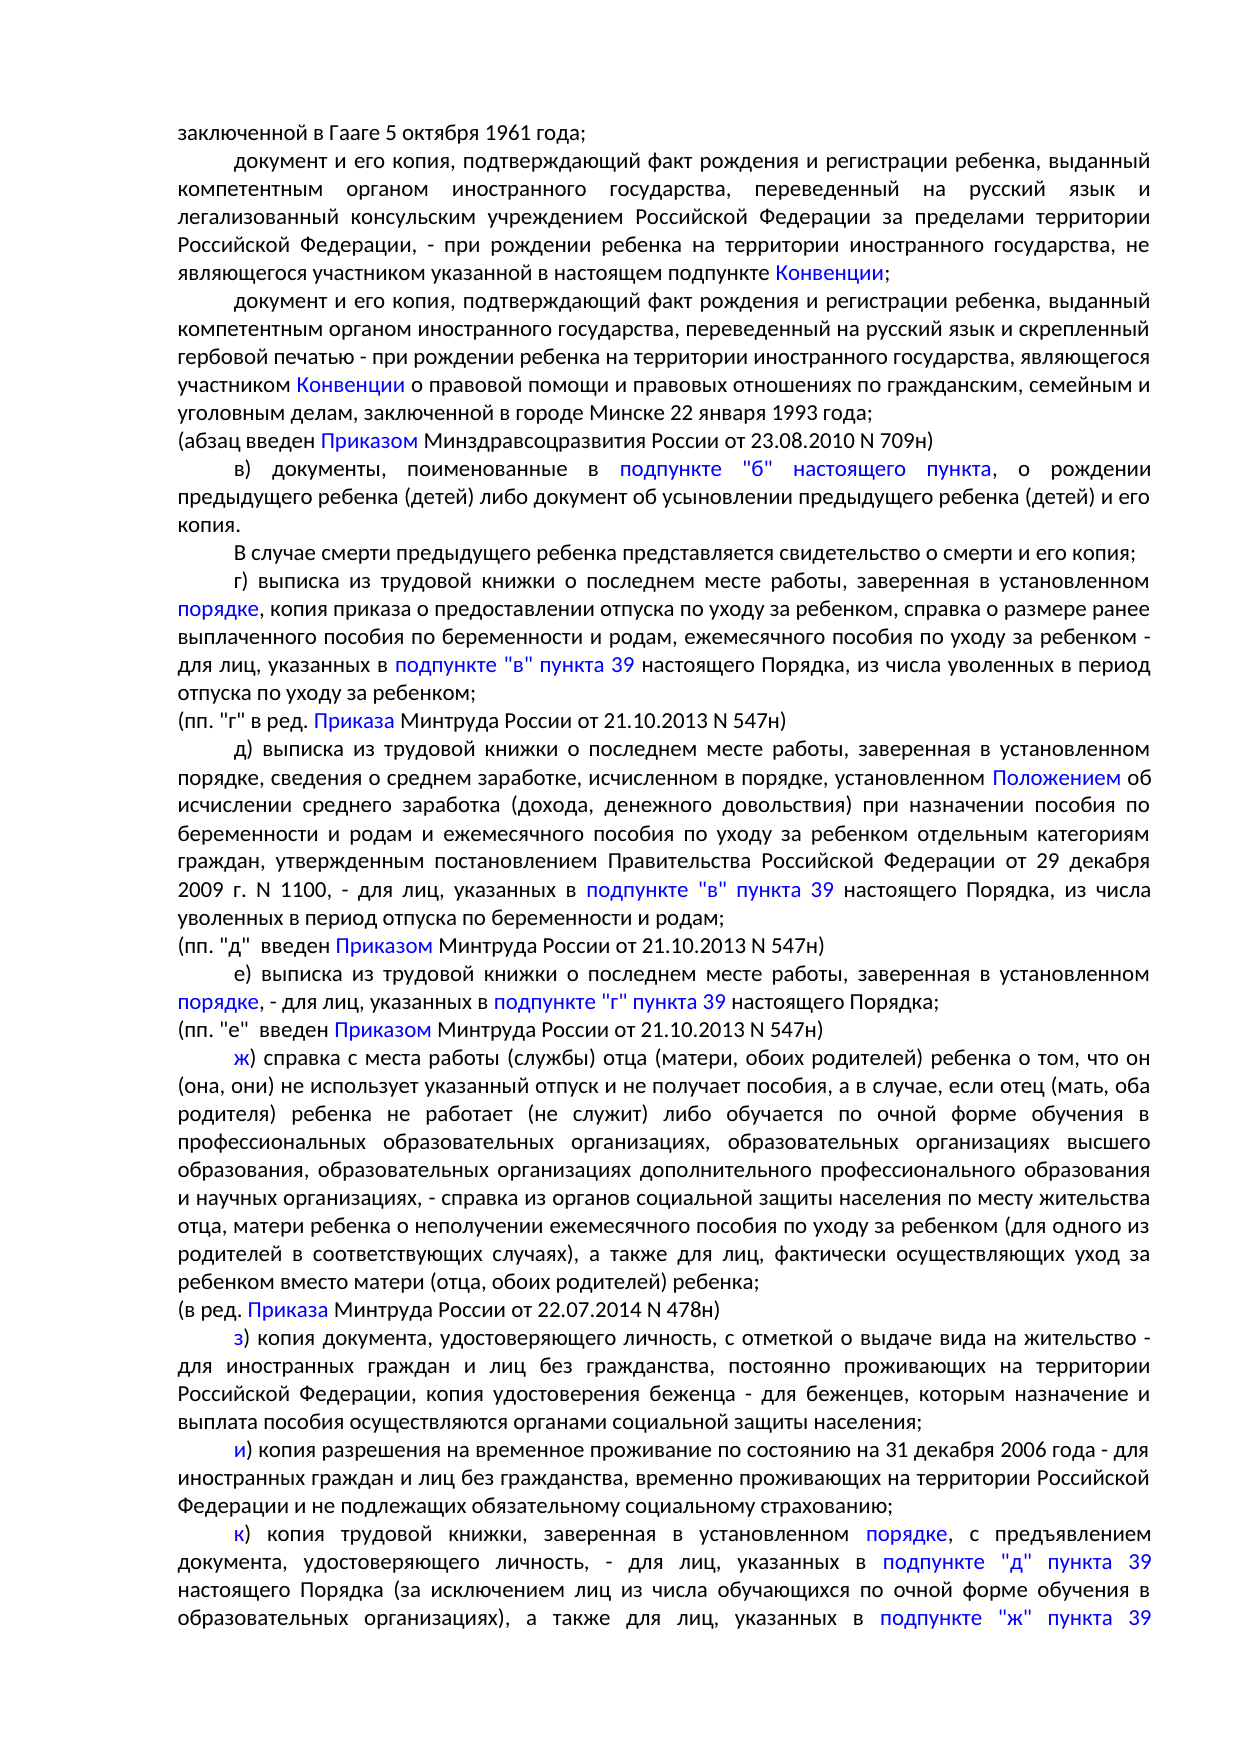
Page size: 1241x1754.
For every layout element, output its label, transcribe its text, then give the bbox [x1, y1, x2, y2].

text з) копия документа, удостоверяющего личность, с отметкой о выдаче вида на жительство - для иностранных граждан и лиц без гражданства, постоянно проживающих на территории Российской Федерации, копия удостоверения беженца - для беженцев, которым назначение и выплата пособия осуществляются органами социальной защиты населения; [177, 1323, 1152, 1435]
text и) копия разрешения на временное проживание по состоянию на 31 декабря 2006 года - для иностранных граждан и лиц без гражданства, временно проживающих на территории Российской Федерации и не подлежащих обязательному социальному страхованию; [177, 1435, 1152, 1519]
text г) выписка из трудовой книжки о последнем месте работы, заверенная в установленном порядке, копия приказа о предоставлении отпуска по уходу за ребенком, справка о размере ранее выплаченного пособия по беременности и родам, ежемесячного пособия по уходу за ребенком - для лиц, указанных в подпункте "в" пункта 39 настоящего Порядка, из числа уволенных в период отпуска по уходу за ребенком; [177, 566, 1152, 707]
text документ и его копия, подтверждающий факт рождения и регистрации ребенка, выданный компетентным органом иностранного государства, переведенный на русский язык и легализованный консульским учреждением Российской Федерации за пределами территории Российской Федерации, - при рождении ребенка на территории иностранного государства, не являющегося участником указанной в настоящем подпункте Конвенции; [177, 146, 1152, 286]
text (пп. "д" введен Приказом Минтруда России от 21.10.2013 N 547н) [177, 931, 1152, 959]
text в) документы, поименованные в подпункте "б" настоящего пункта, о рождении предыдущего ребенка (детей) либо документ об усыновлении предыдущего ребенка (детей) и его копия. [177, 454, 1152, 538]
text е) выписка из трудовой книжки о последнем месте работы, заверенная в установленном порядке, - для лиц, указанных в подпункте "г" пункта 39 настоящего Порядка; [177, 959, 1152, 1015]
text ж) справка с места работы (службы) отца (матери, обоих родителей) ребенка о том, что он (она, они) не использует указанный отпуск и не получает пособия, а в случае, если отец (мать, оба родителя) ребенка не работает (не служит) либо обучается по очной форме обучения в профессиональных образовательных организациях, образовательных организациях высшего образования, образовательных организациях дополнительного профессионального образования и научных организациях, - справка из органов социальной защиты населения по месту жительства отца, матери ребенка о неполучении ежемесячного пособия по уходу за ребенком (для одного из родителей в соответствующих случаях), а также для лиц, фактически осуществляющих уход за ребенком вместо матери (отца, обоих родителей) ребенка; [177, 1043, 1152, 1295]
text (в ред. Приказа Минтруда России от 22.07.2014 N 478н) [177, 1295, 1152, 1323]
text (пп. "г" в ред. Приказа Минтруда России от 21.10.2013 N 547н) [177, 707, 1152, 734]
text д) выписка из трудовой книжки о последнем месте работы, заверенная в установленном порядке, сведения о среднем заработке, исчисленном в порядке, установленном Положением об исчислении среднего заработка (дохода, денежного довольствия) при назначении пособия по беременности и родам и ежемесячного пособия по уходу за ребенком отдельным категориям граждан, утвержденным постановлением Правительства Российской Федерации от 29 декабря 2009 г. N 1100, - для лиц, указанных в подпункте "в" пункта 39 настоящего Порядка, из числа уволенных в период отпуска по беременности и родам; [177, 734, 1152, 931]
text (абзац введен Приказом Минздравсоцразвития России от 23.08.2010 N 709н) [177, 426, 1152, 454]
text (пп. "е" введен Приказом Минтруда России от 21.10.2013 N 547н) [177, 1015, 1152, 1043]
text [177, 118, 1152, 146]
text В случае смерти предыдущего ребенка представляется свидетельство о смерти и его копия; [177, 538, 1152, 566]
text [177, 1519, 1152, 1631]
text документ и его копия, подтверждающий факт рождения и регистрации ребенка, выданный компетентным органом иностранного государства, переведенный на русский язык и скрепленный гербовой печатью - при рождении ребенка на территории иностранного государства, являющегося участником Конвенции о правовой помощи и правовых отношениях по гражданским, семейным и уголовным делам, заключенной в городе Минске 22 января 1993 года; [177, 286, 1152, 426]
